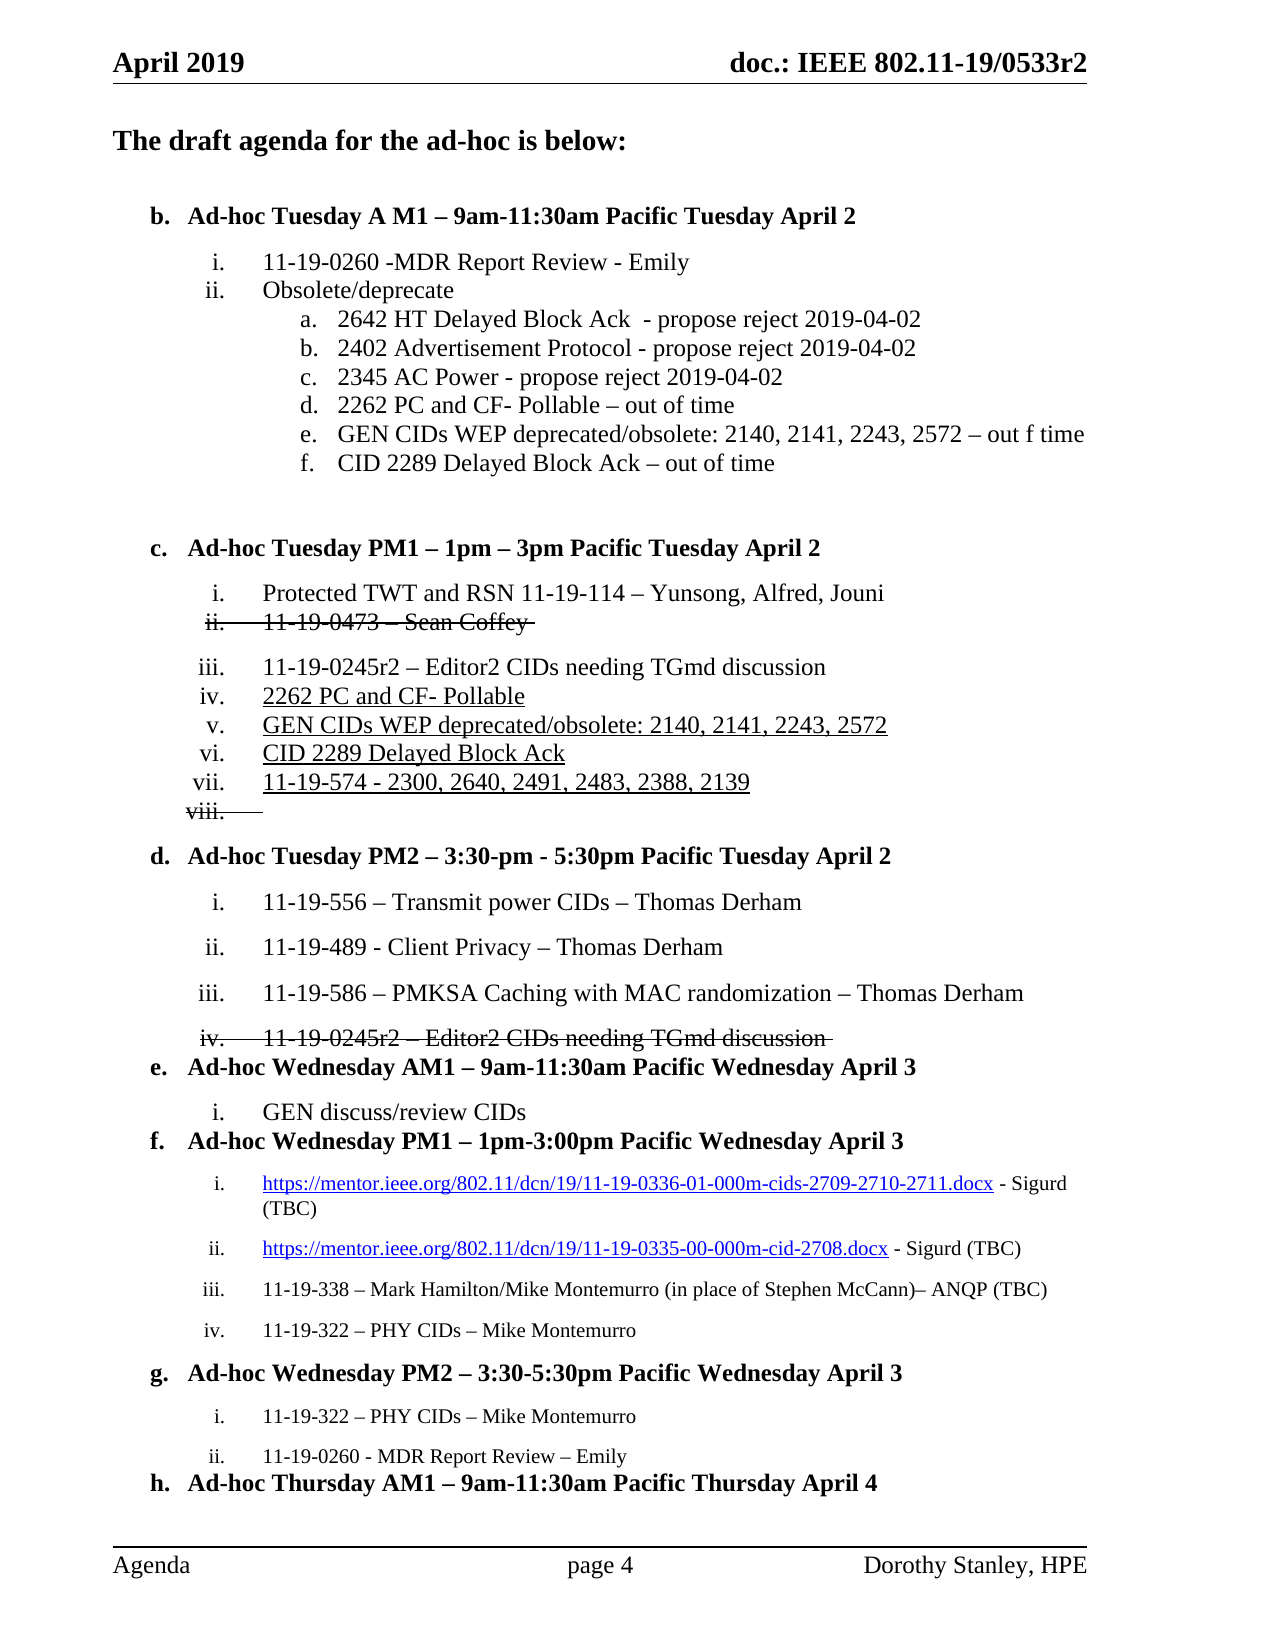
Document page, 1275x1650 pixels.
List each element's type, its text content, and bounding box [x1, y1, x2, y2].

list Ad-hoc Tuesday PM1 – 1pm – 3pm Pacific Tuesday April 2 [150, 533, 1087, 561]
list CID 2289 Delayed Block Ack – out of time [300, 448, 1087, 477]
list Ad-hoc Wednesday PM2 – 3:30-5:30pm Pacific Wednesday April 3 [150, 1358, 1087, 1387]
list 2262 PC and CF- Pollable [225, 681, 1087, 710]
list https://mentor.ieee.org/802.11/dcn/19/11-19-0336-01-000m-cids-2709-2710-2711.docx - Sigurd (TBC) [225, 1171, 1087, 1219]
list Ad-hoc Wednesday AM1 – 9am-11:30am Pacific Wednesday April 3 [150, 1052, 1087, 1081]
list 11-19-322 – PHY CIDs – Mike Montemurro [225, 1318, 1087, 1342]
list Ad-hoc Tuesday A M1 – 9am-11:30am Pacific Tuesday April 2 [150, 201, 1087, 230]
list 11-19-0245r2 – Editor2 CIDs needing TGmd discussion [225, 1023, 1087, 1052]
list 11-19-586 – PMKSA Caching with MAC randomization – Thomas Derham [225, 978, 1087, 1006]
list 2262 PC and CF- Pollable – out of time [300, 391, 1087, 419]
list 11-19-322 – PHY CIDs – Mike Montemurro [225, 1404, 1087, 1428]
list 11-19-556 – Transmit power CIDs – Thomas Derham [225, 887, 1087, 916]
list 2642 HT Delayed Block Ack - propose reject 2019-04-02 [300, 304, 1087, 333]
list 11-19-0245r2 – Editor2 CIDs needing TGmd discussion [225, 652, 1087, 681]
list 11-19-489 - Client Privacy – Thomas Derham [225, 932, 1087, 961]
list 11-19-0473 – Sean Coffey [225, 607, 1087, 636]
text The draft agenda for the ad-hoc is below: [112, 123, 1087, 156]
list 11-19-0260 - MDR Report Review – Emily [225, 1444, 1087, 1468]
list GEN CIDs WEP deprecated/obsolete: 2140, 2141, 2243, 2572 [225, 710, 1087, 738]
list 11-19-574 - 2300, 2640, 2491, 2483, 2388, 2139 [225, 767, 1087, 796]
list 11-19-0260 -MDR Report Review - Emily [225, 247, 1087, 276]
list https://mentor.ieee.org/802.11/dcn/19/11-19-0335-00-000m-cid-2708.docx - Sigurd (TBC) [225, 1236, 1087, 1260]
list GEN CIDs WEP deprecated/obsolete: 2140, 2141, 2243, 2572 – out f time [300, 419, 1087, 448]
list 11-19-338 – Mark Hamilton/Mike Montemurro (in place of Stephen McCann)– ANQP (TBC) [225, 1277, 1087, 1301]
list 2402 Advertisement Protocol - propose reject 2019-04-02 [300, 333, 1087, 362]
list CID 2289 Delayed Block Ack [225, 738, 1087, 767]
list Ad-hoc Tuesday PM2 – 3:30-pm - 5:30pm Pacific Tuesday April 2 [150, 841, 1087, 870]
list Obsolete/deprecate [225, 276, 1087, 304]
list GEN discuss/review CIDs [225, 1097, 1087, 1126]
list Protected TWT and RSN 11-19-114 – Yunsong, Alfred, Jouni [225, 578, 1087, 607]
list 2345 AC Power - propose reject 2019-04-02 [300, 362, 1087, 391]
list Ad-hoc Thursday AM1 – 9am-11:30am Pacific Thursday April 4 [150, 1468, 1087, 1497]
list Ad-hoc Wednesday PM1 – 1pm-3:00pm Pacific Wednesday April 3 [150, 1126, 1087, 1155]
